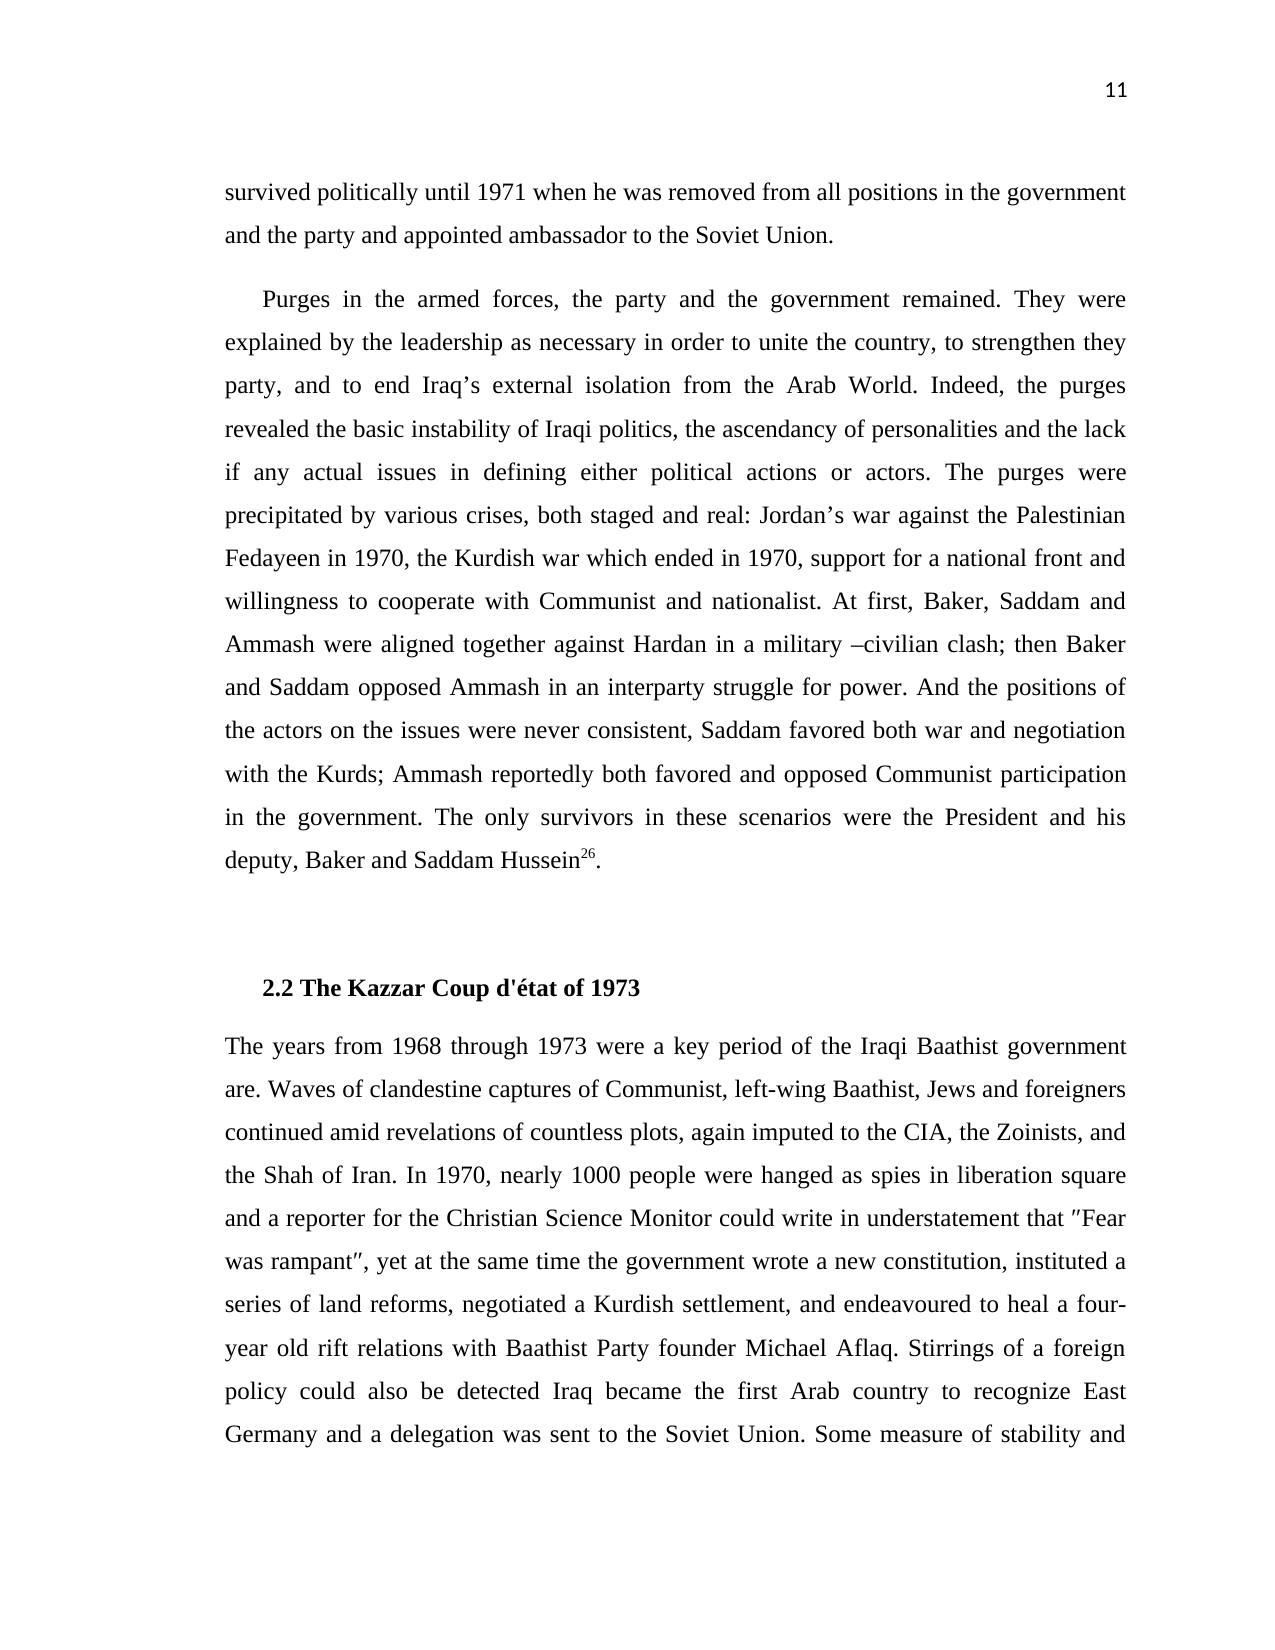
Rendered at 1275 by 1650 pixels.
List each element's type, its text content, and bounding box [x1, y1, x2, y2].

subtitle The Kazzar Coup d'état of 1973 [262, 973, 1127, 1002]
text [224, 177, 1127, 249]
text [224, 1031, 1127, 1448]
text Purges in the armed forces, the party and the government remained. They were explained by the leadership as necessary in order to unite the country, to strengthen they party, and to end Iraq’s external isolation from the Arab World. Indeed, the purges revealed the basic instability of Iraqi politics, the ascendancy of personalities and the lack if any actual issues in defining either political actions or actors. The purges were precipitated by various crises, both staged and real: Jordan’s war against the Palestinian Fedayeen in 1970, the Kurdish war which ended in 1970, support for a national front and willingness to cooperate with Communist and nationalist. At first, Baker, Saddam and Ammash were aligned together against Hardan in a military –civilian clash; then Baker and Saddam opposed Ammash in an interparty struggle for power. And the positions of the actors on the issues were never consistent, Saddam favored both war and negotiation with the Kurds; Ammash reportedly both favored and opposed Communist participation in the government. The only survivors in these scenarios were the President and his deputy, Baker and Saddam Hussein. [224, 284, 1127, 874]
